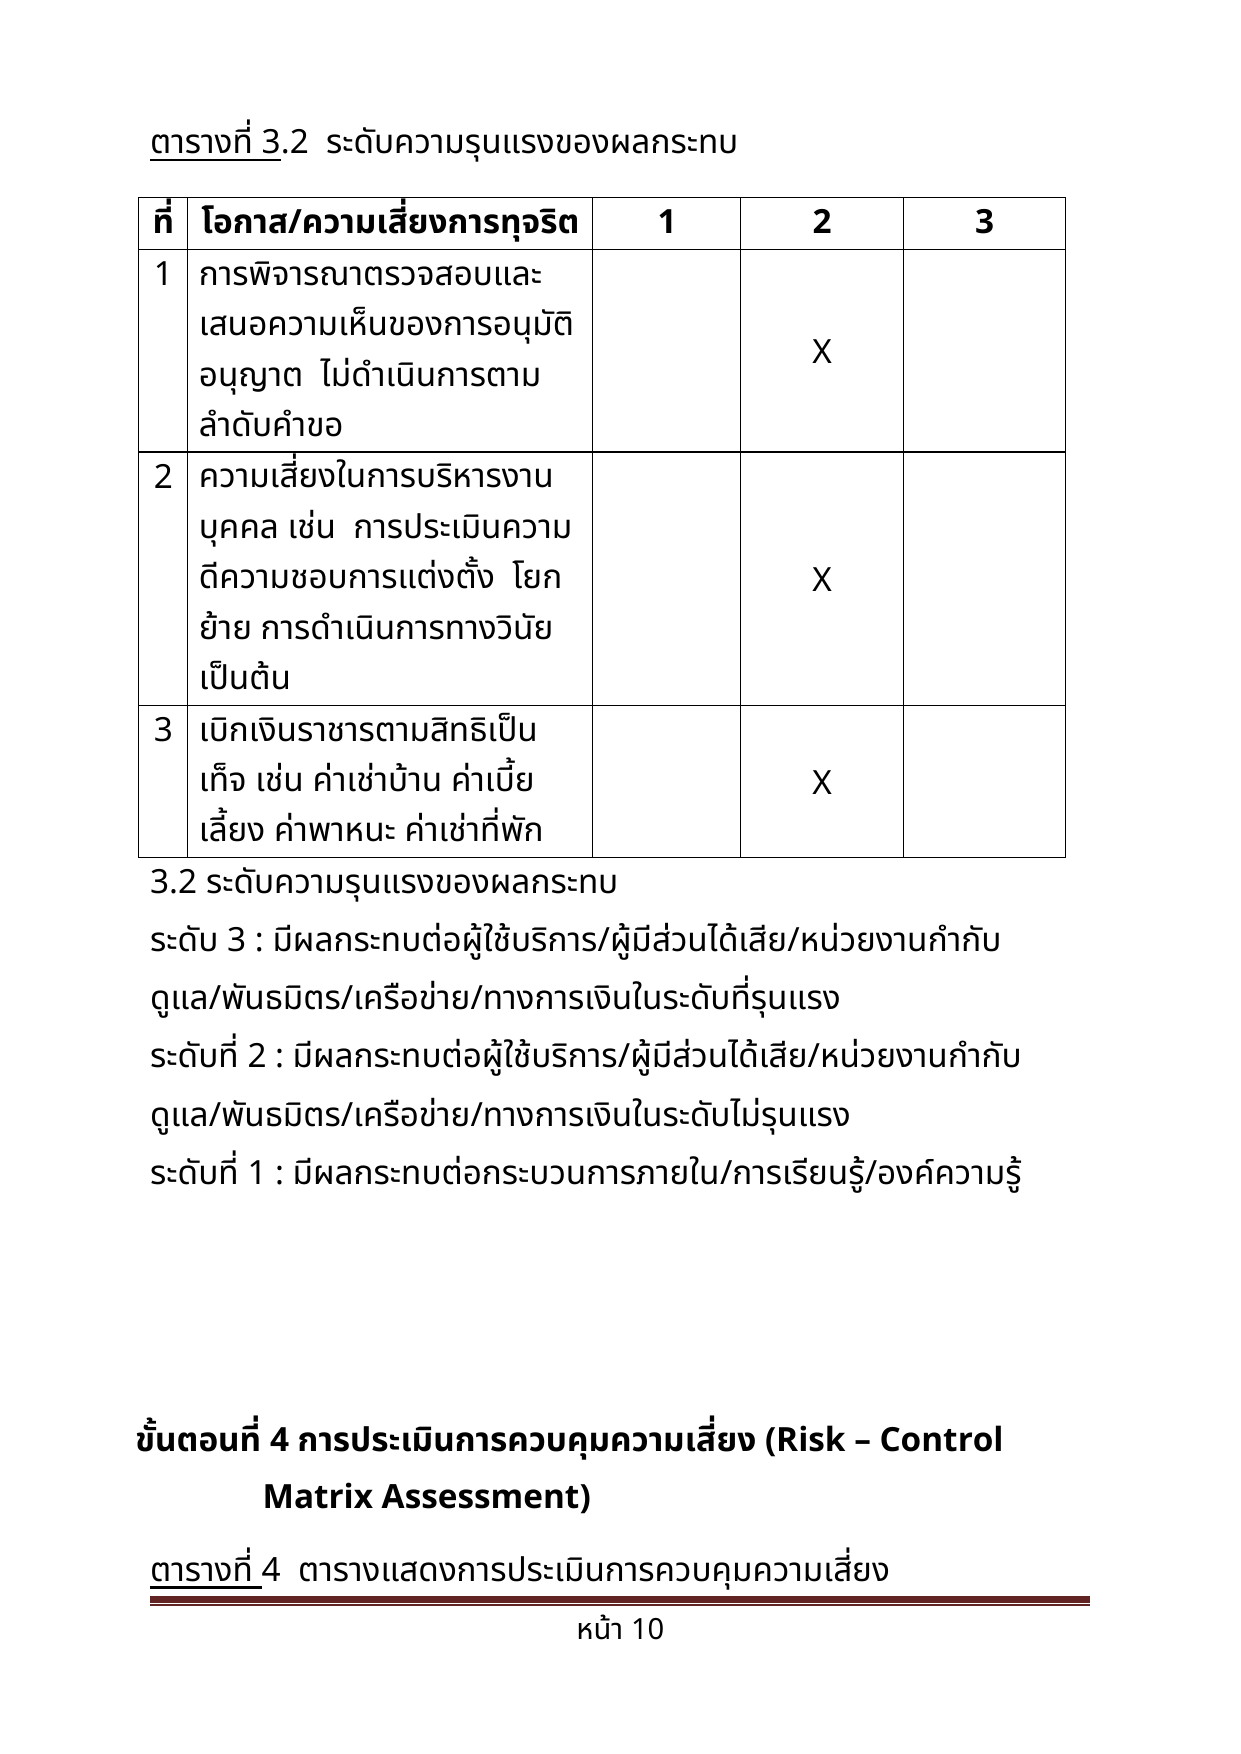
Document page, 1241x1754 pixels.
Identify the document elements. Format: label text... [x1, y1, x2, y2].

list ระดับที่ 1 : มีผลกระทบต่อกระบวนการภายใน/การเรียนรู้/องค์ความรู้ [150, 1148, 1090, 1199]
table_cell [904, 453, 1065, 704]
table_cell การพิจารณาตรวจสอบและเสนอความเห็นของการอนุมัติอนุญาต ไม่ดำเนินการตามลำดับคำขอ [188, 250, 592, 451]
table_cell X [741, 453, 903, 704]
table_cell X [741, 706, 903, 857]
list 3.2 ระดับความรุนแรงของผลกระทบ [150, 858, 1090, 908]
table_cell [593, 453, 740, 704]
table_cell [904, 706, 1065, 857]
table_header 2 [741, 198, 903, 249]
table_header โอกาส/ความเสี่ยงการทุจริต [188, 198, 592, 249]
table_cell เบิกเงินราชารตามสิทธิเป็นเท็จ เช่น ค่าเช่าบ้าน ค่าเบี้ยเลี้ยง ค่าพาหนะ ค่าเช่าที่พัก [188, 706, 592, 857]
table_cell 1 [139, 250, 187, 451]
table_cell 2 [139, 453, 187, 704]
list ระดับที่ 2 : มีผลกระทบต่อผู้ใช้บริการ/ผู้มีส่วนได้เสีย/หน่วยงานกำกับดูแล/พันธมิตร/เครือข่าย/ทางการเงินในระดับไม่รุนแรง [150, 1032, 1090, 1141]
table_header ที่ [139, 198, 187, 249]
table_cell X [741, 250, 903, 451]
table_cell [904, 250, 1065, 451]
text ตารางที่ 3.2 ระดับความรุนแรงของผลกระทบ [150, 118, 1090, 169]
text ตารางที่ 4 ตารางแสดงการประเมินการควบคุมความเสี่ยง [150, 1546, 1090, 1596]
table_cell ความเสี่ยงในการบริหารงานบุคคล เช่น การประเมินความดีความชอบการแต่งตั้ง โยกย้าย การดำเนินการทางวินัย เป็นต้น [188, 453, 592, 704]
table_cell 3 [139, 706, 187, 857]
list ระดับ 3 : มีผลกระทบต่อผู้ใช้บริการ/ผู้มีส่วนได้เสีย/หน่วยงานกำกับดูแล/พันธมิตร/เครือข่าย/ทางการเงินในระดับที่รุนแรง [150, 916, 1090, 1025]
table_cell [593, 250, 740, 451]
list ขั้นตอนที่ 4 การประเมินการควบคุมความเสี่ยง (Risk – Control Matrix Assessment) [135, 1415, 1090, 1518]
table_header 3 [904, 198, 1065, 249]
table_header 1 [593, 198, 740, 249]
table_cell [593, 706, 740, 857]
